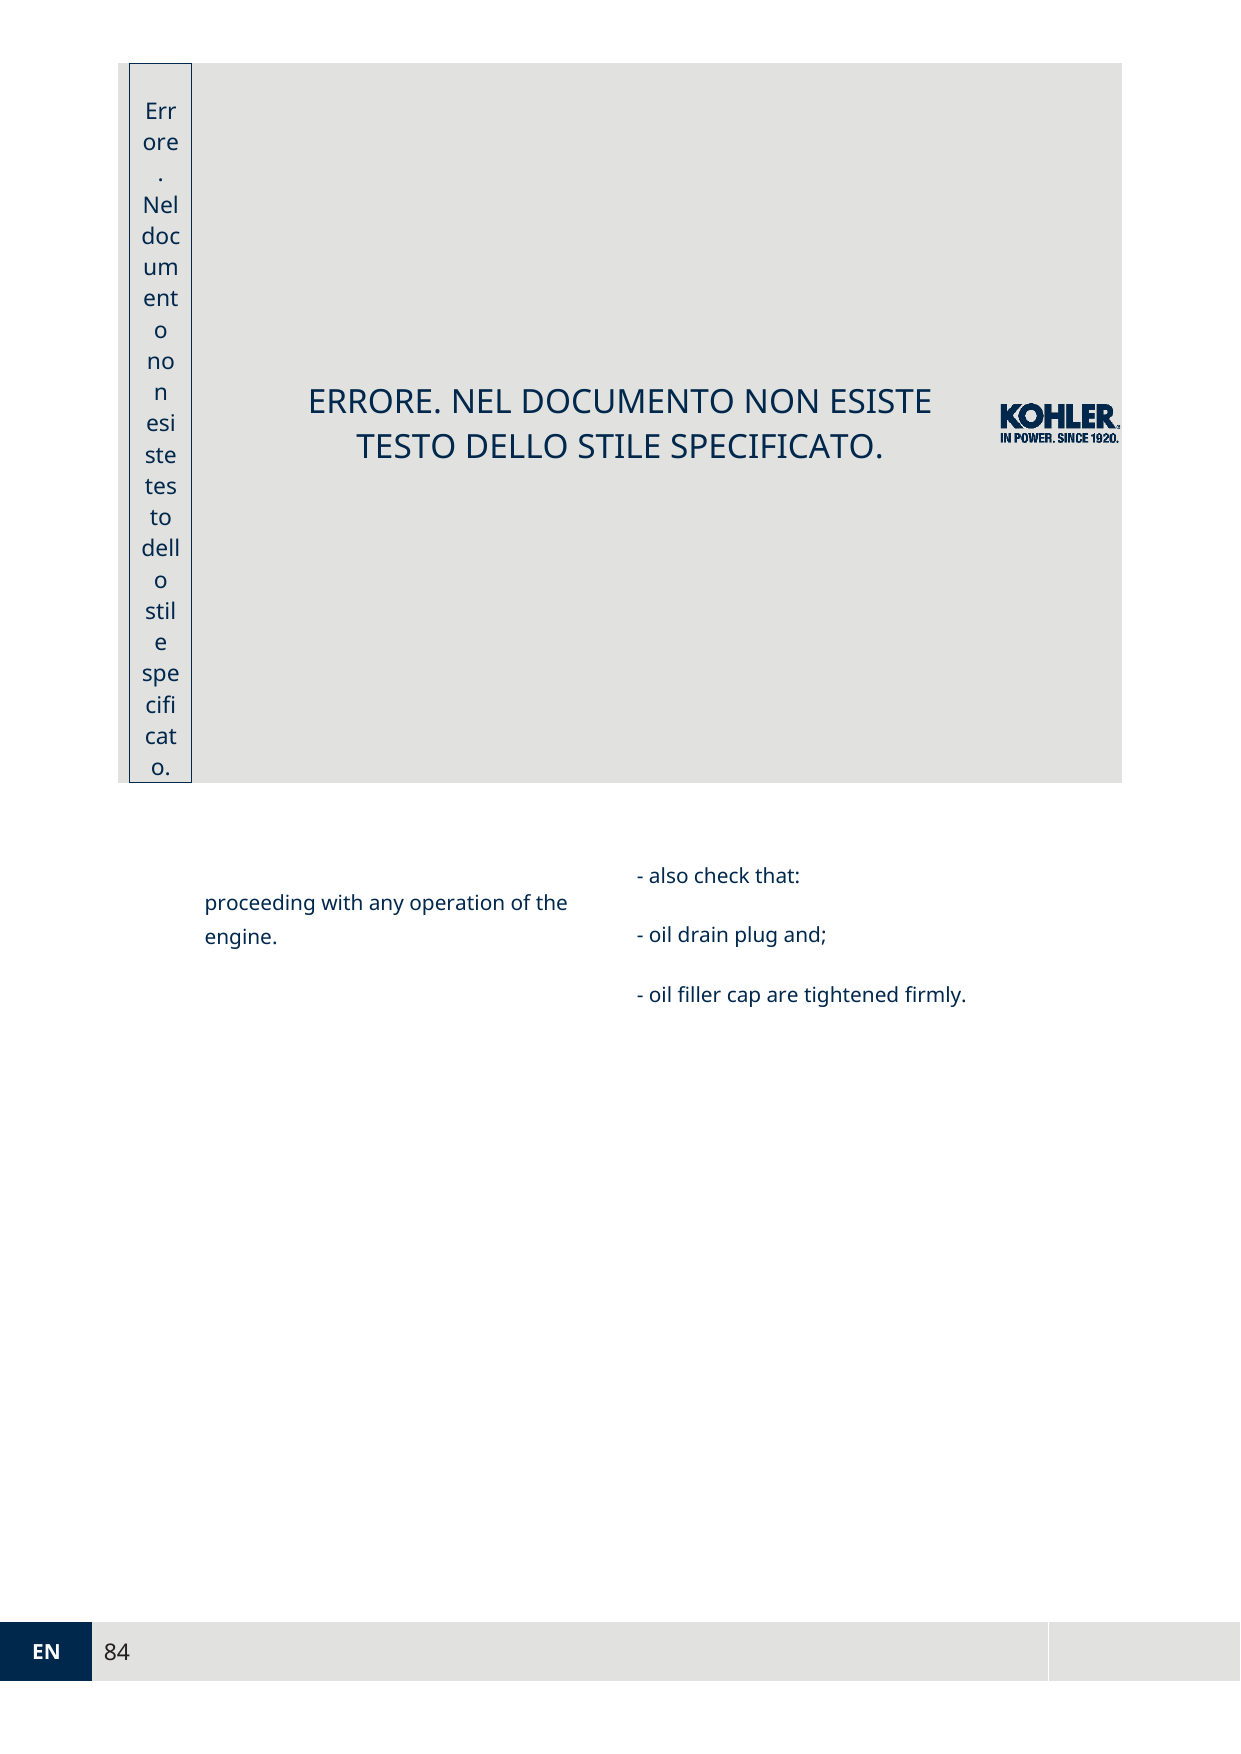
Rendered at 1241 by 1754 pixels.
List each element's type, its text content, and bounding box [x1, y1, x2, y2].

picture [1000, 403, 1121, 443]
table_header Important Before proceeding with operation, read Par. 3.2.2 . Warning Inspections must be made when the engine is off and cold. Place engine on level surface to ensure accurate measurement of oil level. Before starting, to avoid spillages of oil make sure that: - the oil dipstick is inserted correctly; - also check that: - oil drain plug and; - oil filler cap are tightened firmly. [620, 815, 1122, 1024]
table_header This chapter shows all operations described in the Tab. 5.1 and Tab. 5.2 if you have the skills appropriate may be directly carried out by the user. Periodic inspection and maintenance operations must be carried out as indicated in this manual and are the responsability of the user. Failure to comply with these service and maintenance intervals increases the risk of technical damage to the engine. Any non compliance makes the warranty become null and void. In order to prevent personal and property damage read carefully the instructions listed below before proceeding with any operation of the engine. [118, 815, 620, 1024]
